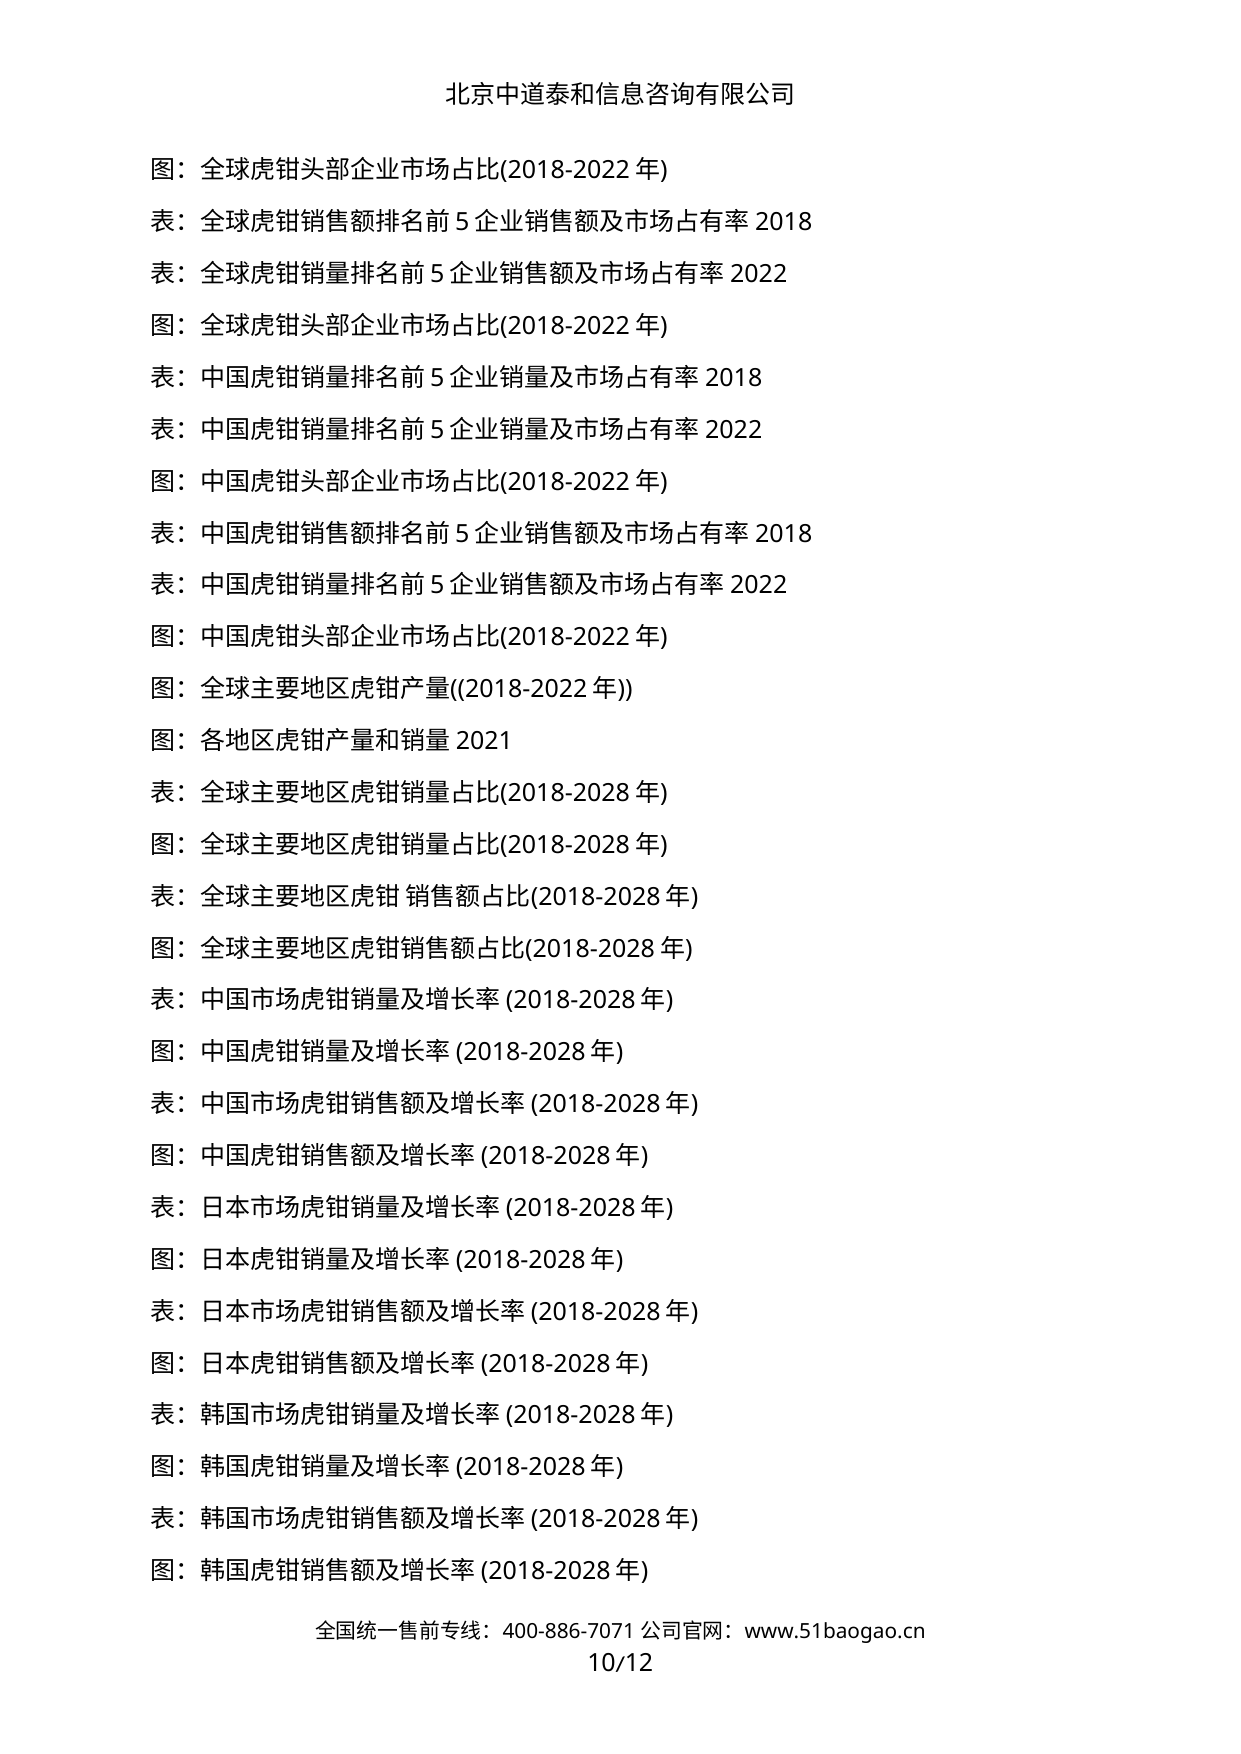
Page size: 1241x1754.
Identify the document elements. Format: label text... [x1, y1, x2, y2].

text 表：中国虎钳销量排名前5企业销量及市场占有率 2018 [150, 357, 1090, 394]
text 表：全球虎钳销量排名前5企业销售额及市场占有率 2022 [150, 254, 1090, 290]
text 表：全球虎钳销售额排名前5企业销售额及市场占有率 2018 [150, 202, 1090, 238]
text 表：中国市场虎钳销售额及增长率 (2018-2028年) [150, 1084, 1090, 1120]
text 图：日本虎钳销量及增长率 (2018-2028年) [150, 1239, 1090, 1276]
text 图：全球主要地区虎钳产量((2018-2022年)) [150, 669, 1090, 705]
text 表：全球主要地区虎钳销量占比(2018-2028年) [150, 772, 1090, 809]
text 图：中国虎钳销售额及增长率 (2018-2028年) [150, 1136, 1090, 1172]
text 图：全球主要地区虎钳销售额占比(2018-2028年) [150, 928, 1090, 964]
text 图：韩国虎钳销量及增长率 (2018-2028年) [150, 1447, 1090, 1483]
text 图：全球虎钳头部企业市场占比(2018-2022年) [150, 150, 1090, 186]
text 表：韩国市场虎钳销售额及增长率 (2018-2028年) [150, 1499, 1090, 1535]
text 图：韩国虎钳销售额及增长率 (2018-2028年) [150, 1551, 1090, 1587]
text 图：中国虎钳头部企业市场占比(2018-2022年) [150, 617, 1090, 653]
text 图：中国虎钳销量及增长率 (2018-2028年) [150, 1032, 1090, 1068]
text 表：日本市场虎钳销量及增长率 (2018-2028年) [150, 1187, 1090, 1224]
text 表：日本市场虎钳销售额及增长率 (2018-2028年) [150, 1291, 1090, 1327]
text 表：全球主要地区虎钳 销售额占比(2018-2028年) [150, 876, 1090, 912]
text 表：中国虎钳销量排名前5企业销售额及市场占有率 2022 [150, 565, 1090, 601]
text 图：中国虎钳头部企业市场占比(2018-2022年) [150, 461, 1090, 497]
text 图：各地区虎钳产量和销量 2021 [150, 721, 1090, 757]
text 图：日本虎钳销售额及增长率 (2018-2028年) [150, 1343, 1090, 1379]
text 图：全球虎钳头部企业市场占比(2018-2022年) [150, 306, 1090, 342]
text 表：中国市场虎钳销量及增长率 (2018-2028年) [150, 980, 1090, 1016]
text 图：全球主要地区虎钳销量占比(2018-2028年) [150, 824, 1090, 861]
text 表：中国虎钳销量排名前5企业销量及市场占有率 2022 [150, 409, 1090, 446]
text 表：韩国市场虎钳销量及增长率 (2018-2028年) [150, 1395, 1090, 1431]
text 表：中国虎钳销售额排名前5企业销售额及市场占有率 2018 [150, 513, 1090, 549]
